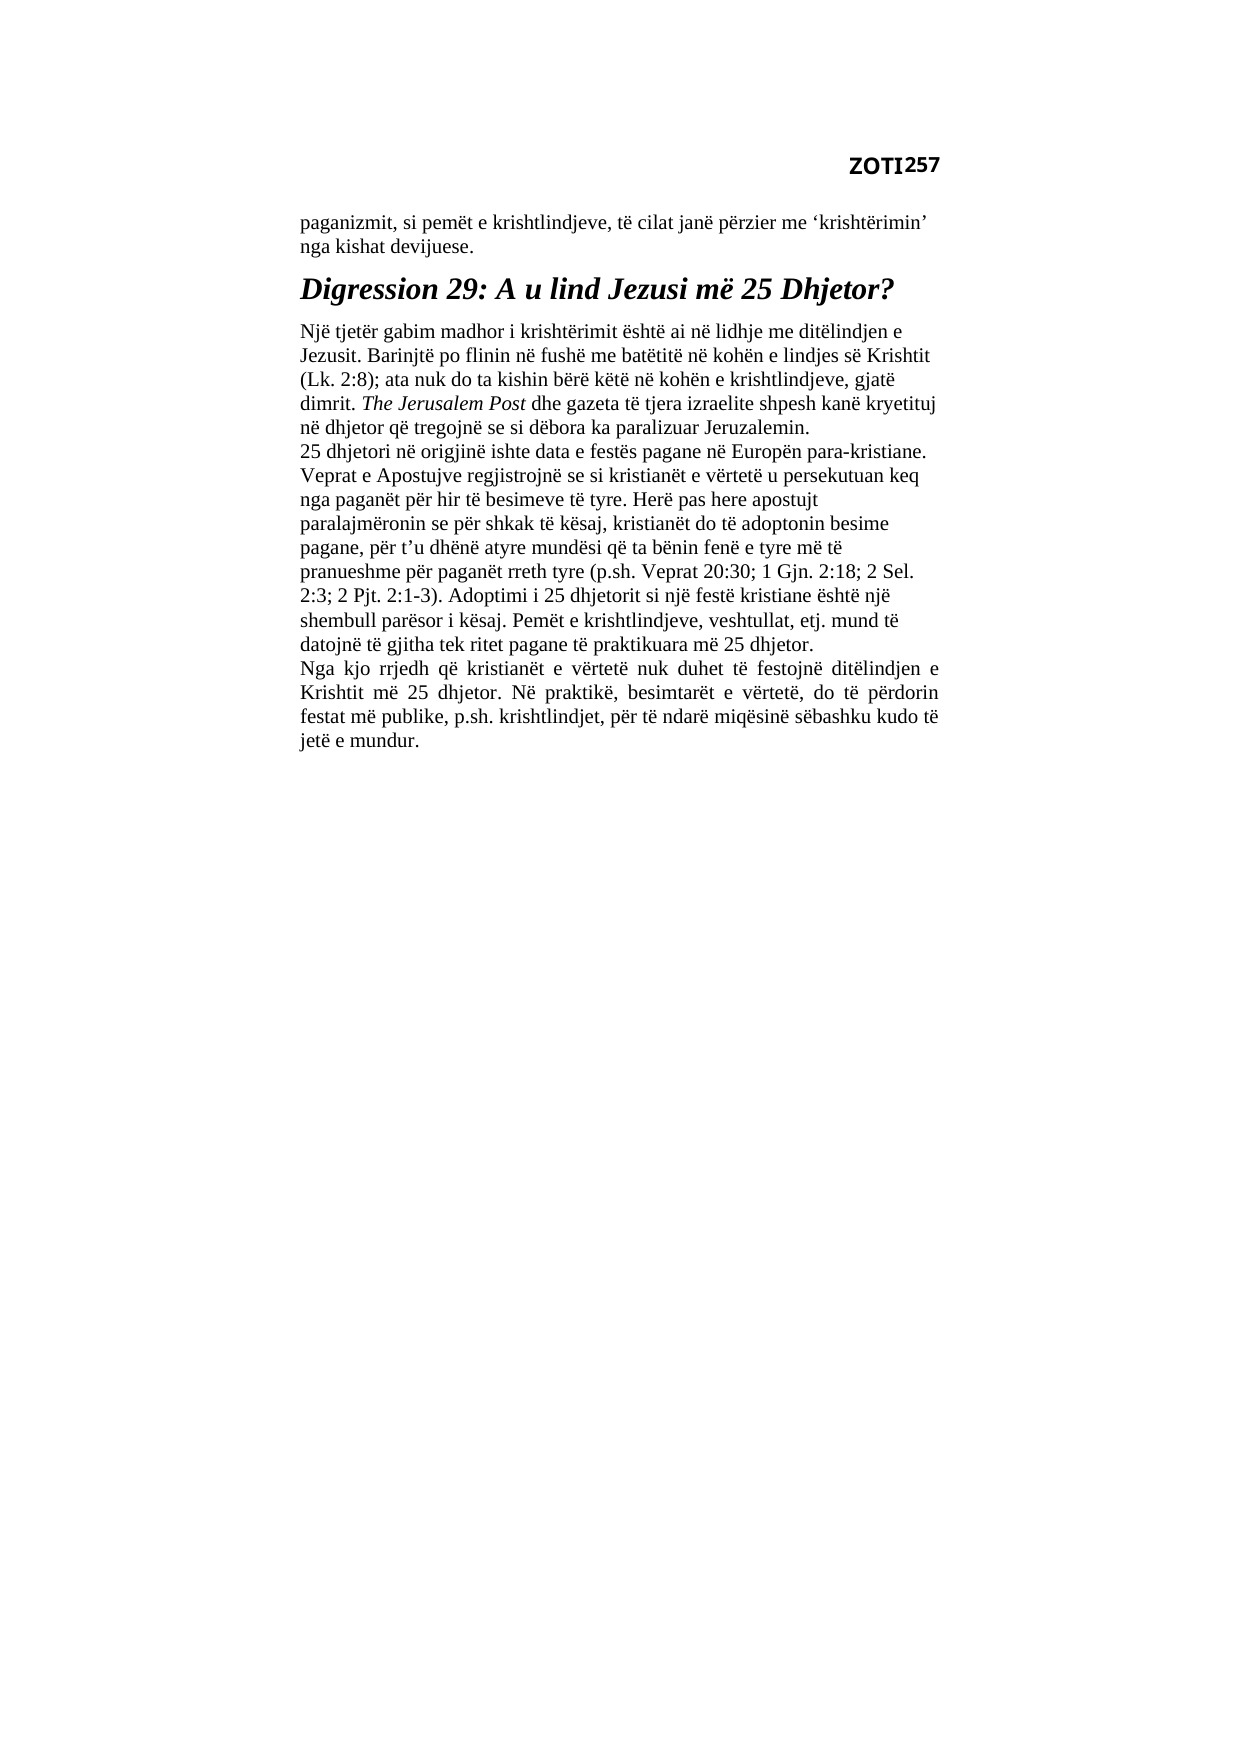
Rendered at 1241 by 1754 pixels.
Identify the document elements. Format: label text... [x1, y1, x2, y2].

text Digression 29: A u lind Jezusi më 25 Dhjetor? [300, 270, 940, 306]
text Një tjetër gabim madhor i krishtërimit është ai në lidhje me ditëlindjen e Jezusit. Barinjtë po flinin në fushë me batëtitë në kohën e lindjes së Krishtit (Lk. 2:8); ata nuk do ta kishin bërë këtë në kohën e krishtlindjeve, gjatë dimrit. The Jerusalem Post dhe gazeta të tjera izraelite shpesh kanë kryetituj në dhjetor që tregojnë se si dëbora ka paralizuar Jeruzalemin. [300, 319, 940, 439]
text Nuk mungojnë faktet që kryqi ishte një simbol pagan i njohur dhe i përdorur shumë kohë përpara kohës së Krishtit. Edhe ai është një pjesë tjetër e paganizmit, si pemët e krishtlindjeve, të cilat janë përzier me ‘krishtërimin’ nga kishat devijuese. [300, 210, 940, 258]
text Nga kjo rrjedh që kristianët e vërtetë nuk duhet të festojnë ditëlindjen e Krishtit më 25 dhjetor. Në praktikë, besimtarët e vërtetë, do të përdorin festat më publike, p.sh. krishtlindjet, për të ndarë miqësinë sëbashku kudo të jetë e mundur. [300, 656, 940, 752]
text 25 dhjetori në origjinë ishte data e festës pagane në Europën para-kristiane. Veprat e Apostujve regjistrojnë se si kristianët e vërtetë u persekutuan keq nga paganët për hir të besimeve të tyre. Herë pas here apostujt paralajmëronin se për shkak të kësaj, kristianët do të adoptonin besime pagane, për t’u dhënë atyre mundësi që ta bënin fenë e tyre më të pranueshme për paganët rreth tyre (p.sh. Veprat 20:30; 1 Gjn. 2:18; 2 Sel. 2:3; 2 Pjt. 2:1-3). Adoptimi i 25 dhjetorit si një festë kristiane është një shembull parësor i kësaj. Pemët e krishtlindjeve, veshtullat, etj. mund të datojnë të gjitha tek ritet pagane të praktikuara më 25 dhjetor. [300, 439, 940, 656]
